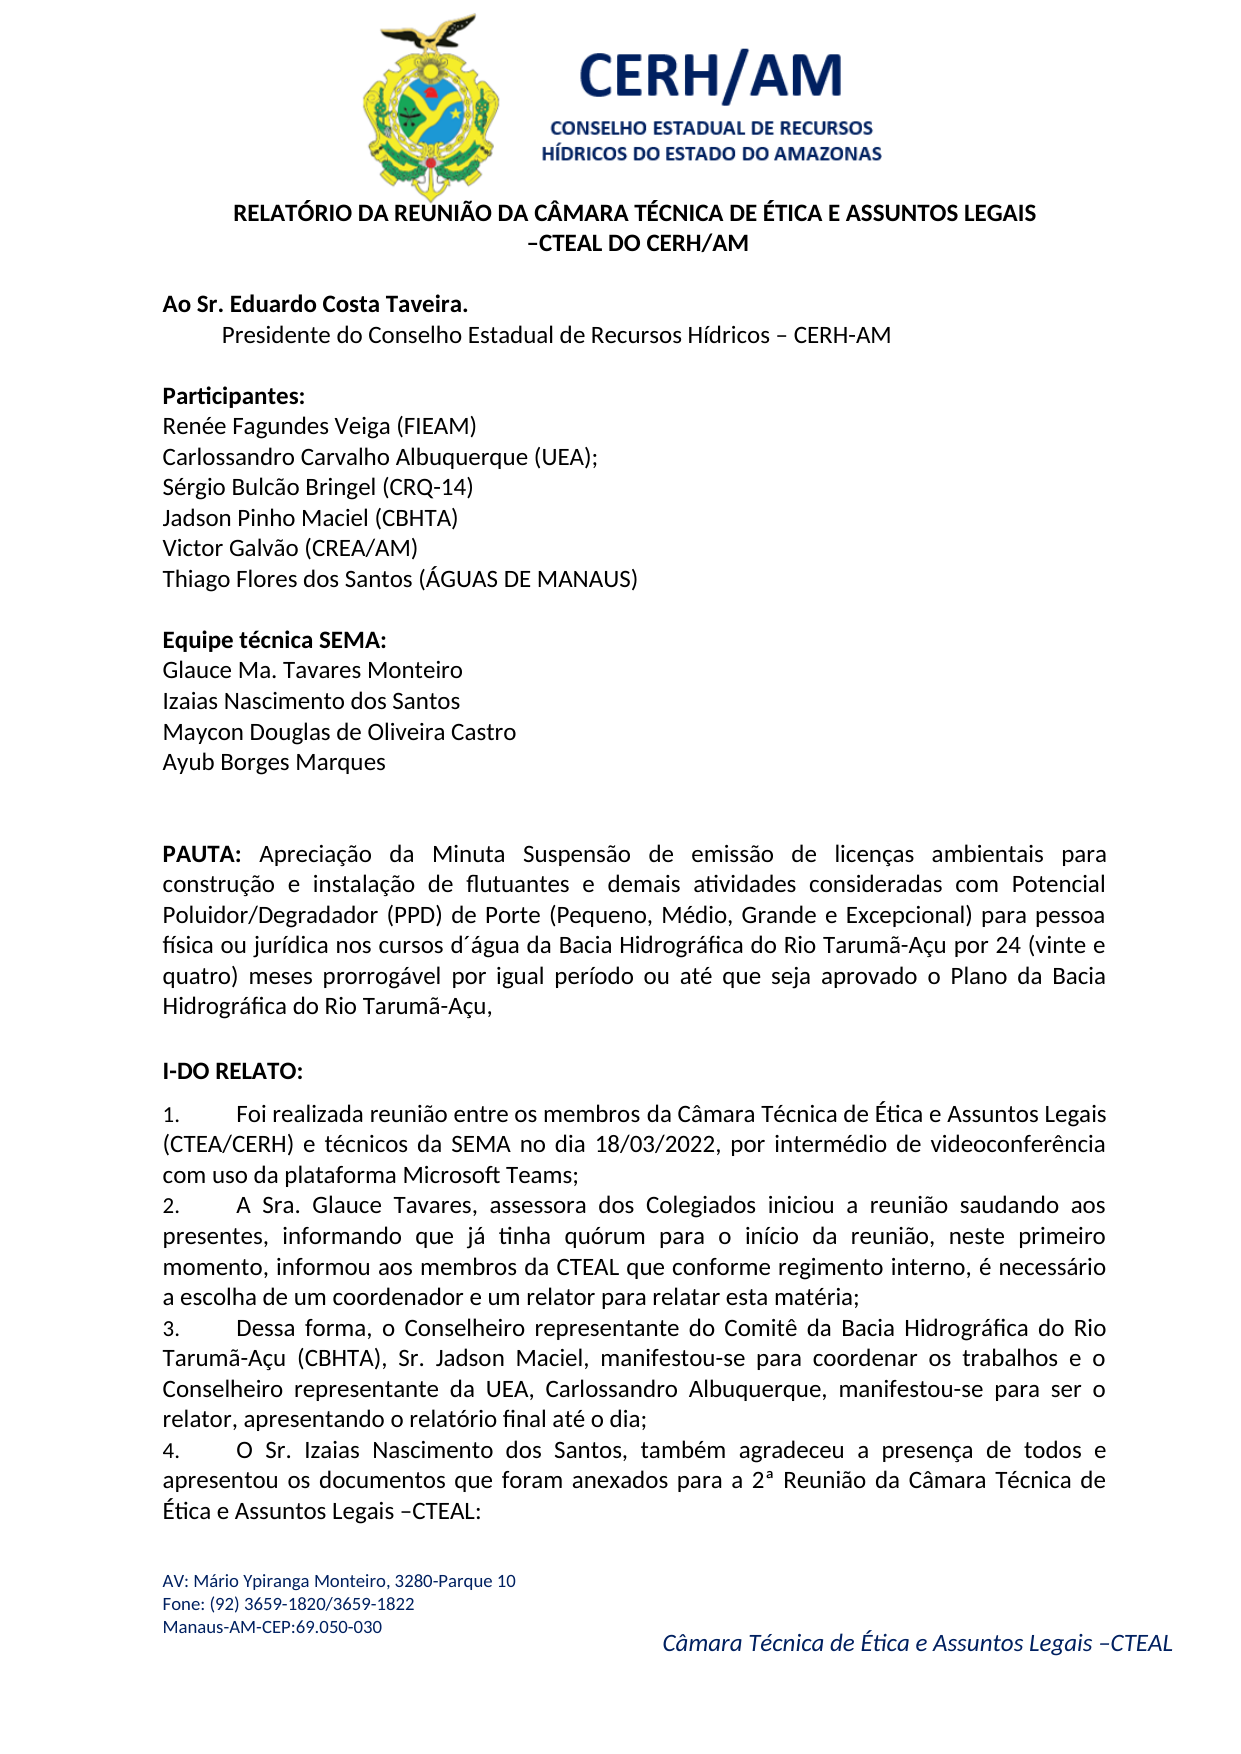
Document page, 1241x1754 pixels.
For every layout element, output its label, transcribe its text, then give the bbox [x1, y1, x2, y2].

text Participantes: [162, 380, 1107, 411]
text Ao Sr. Eduardo Costa Taveira. [162, 288, 1107, 319]
list Foi realizada reunião entre os membros da Câmara Técnica de Ética e Assuntos Legais (CTEA/CERH) e técnicos da SEMA no dia 18/03/2022, por intermédio de videoconferência com uso da plataforma Microsoft Teams; [162, 1098, 1107, 1189]
text Presidente do Conselho Estadual de Recursos Hídricos – CERH-AM [162, 319, 1107, 349]
text PAUTA: Apreciação da Minuta Suspensão de emissão de licenças ambientais para construção e instalação de flutuantes e demais atividades consideradas com Potencial Poluidor/Degradador (PPD) de Porte (Pequeno, Médio, Grande e Excepcional) para pessoa física ou jurídica nos cursos d´água da Bacia Hidrográfica do Rio Tarumã-Açu por 24 (vinte e quatro) meses prorrogável por igual período ou até que seja aprovado o Plano da Bacia Hidrográfica do Rio Tarumã-Açu, [162, 838, 1107, 1021]
text Maycon Douglas de Oliveira Castro [162, 716, 1107, 746]
text Victor Galvão (CREA/AM) [162, 533, 1107, 563]
text Ayub Borges Marques [162, 746, 1107, 777]
text Jadson Pinho Maciel (CBHTA) [162, 502, 1107, 533]
list Dessa forma, o Conselheiro representante do Comitê da Bacia Hidrográfica do Rio Tarumã-Açu (CBHTA), Sr. Jadson Maciel, manifestou-se para coordenar os trabalhos e o Conselheiro representante da UEA, Carlossandro Albuquerque, manifestou-se para ser o relator, apresentando o relatório final até o dia; [162, 1312, 1107, 1434]
text Renée Fagundes Veiga (FIEAM) [162, 411, 1107, 441]
list A Sra. Glauce Tavares, assessora dos Colegiados iniciou a reunião saudando aos presentes, informando que já tinha quórum para o início da reunião, neste primeiro momento, informou aos membros da CTEAL que conforme regimento interno, é necessário a escolha de um coordenador e um relator para relatar esta matéria; [162, 1189, 1107, 1312]
text Thiago Flores dos Santos (ÁGUAS DE MANAUS) [162, 563, 1107, 594]
picture [348, 3, 892, 197]
text I-DO RELATO: [162, 1055, 1107, 1086]
text –CTEAL DO CERH/AM [162, 227, 1107, 258]
text Equipe técnica SEMA: [162, 624, 1107, 655]
list O Sr. Izaias Nascimento dos Santos, também agradeceu a presença de todos e apresentou os documentos que foram anexados para a 2ª Reunião da Câmara Técnica de Ética e Assuntos Legais –CTEAL: [162, 1434, 1107, 1525]
text RELATÓRIO DA REUNIÃO DA CÂMARA TÉCNICA DE ÉTICA E ASSUNTOS LEGAIS [162, 197, 1107, 227]
text Sérgio Bulcão Bringel (CRQ-14) [162, 472, 1107, 502]
text Glauce Ma. Tavares Monteiro [162, 655, 1107, 685]
text Izaias Nascimento dos Santos [162, 685, 1107, 716]
text Carlossandro Carvalho Albuquerque (UEA); [162, 441, 1107, 472]
